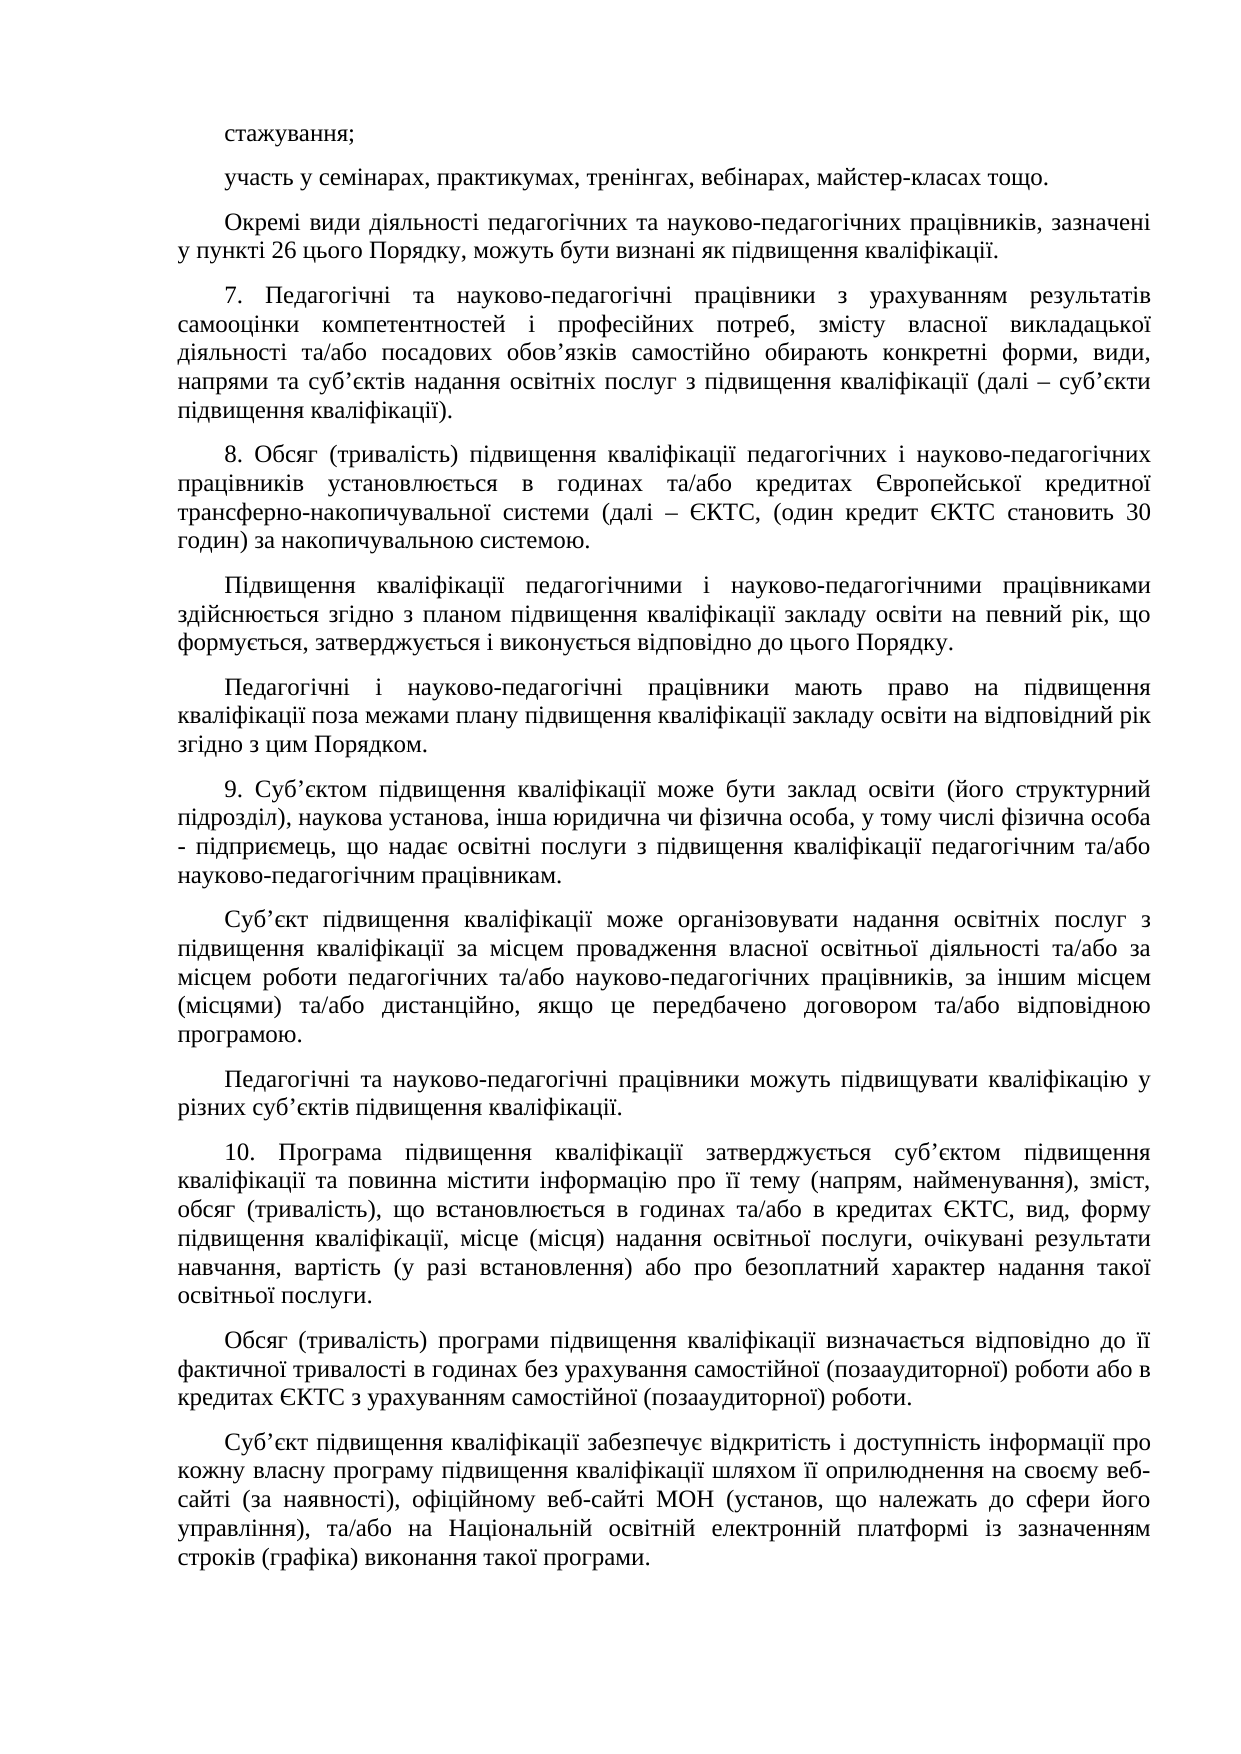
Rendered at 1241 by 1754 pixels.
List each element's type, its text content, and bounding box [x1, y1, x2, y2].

text Суб’єкт підвищення кваліфікації забезпечує відкритість і доступність інформації про кожну власну програму підвищення кваліфікації шляхом її оприлюднення на своєму веб-сайті (за наявності), офіційному веб-сайті МОН (установ, що належать до сфери його управління), та/або на Національній освітній електронній платформі із зазначенням строків (графіка) виконання такої програми. [177, 1427, 1152, 1571]
text 9. Суб’єктом підвищення кваліфікації може бути заклад освіти (його структурний підрозділ), наукова установа, інша юридична чи фізична особа, у тому числі фізична особа - підприємець, що надає освітні послуги з підвищення кваліфікації педагогічним та/або науково-педагогічним працівникам. [177, 774, 1152, 889]
text Підвищення кваліфікації педагогічними і науково-педагогічними працівниками здійснюється згідно з планом підвищення кваліфікації закладу освіти на певний рік, що формується, затверджується і виконується відповідно до цього Порядку. [177, 570, 1152, 656]
text Обсяг (тривалість) програми підвищення кваліфікації визначається відповідно до її фактичної тривалості в годинах без урахування самостійної (позааудиторної) роботи або в кредитах ЄКТС з урахуванням самостійної (позааудиторної) роботи. [177, 1325, 1152, 1411]
text участь у семінарах, практикумах, тренінгах, вебінарах, майстер-класах тощо. [177, 162, 1152, 191]
text Педагогічні та науково-педагогічні працівники можуть підвищувати кваліфікацію у різних суб’єктів підвищення кваліфікації. [177, 1064, 1152, 1121]
text стажування; [177, 118, 1152, 147]
text Педагогічні і науково-педагогічні працівники мають право на підвищення кваліфікації поза межами плану підвищення кваліфікації закладу освіти на відповідний рік згідно з цим Порядком. [177, 672, 1152, 758]
text 7. Педагогічні та науково-педагогічні працівники з урахуванням результатів самооцінки компетентностей і професійних потреб, змісту власної викладацької діяльності та/або посадових обов’язків самостійно обирають конкретні форми, види, напрями та суб’єктів надання освітніх послуг з підвищення кваліфікації (далі – суб’єкти підвищення кваліфікації). [177, 280, 1152, 424]
text 10. Програма підвищення кваліфікації затверджується суб’єктом підвищення кваліфікації та повинна містити інформацію про її тему (напрям, найменування), зміст, обсяг (тривалість), що встановлюється в годинах та/або в кредитах ЄКТС, вид, форму підвищення кваліфікації, місце (місця) надання освітньої послуги, очікувані результати навчання, вартість (у разі встановлення) або про безоплатний характер надання такої освітньої послуги. [177, 1137, 1152, 1309]
text 8. Обсяг (тривалість) підвищення кваліфікації педагогічних і науково-педагогічних працівників установлюється в годинах та/або кредитах Європейської кредитної трансферно-накопичувальної системи (далі – ЄКТС, (один кредит ЄКТС становить 30 годин) за накопичувальною системою. [177, 439, 1152, 554]
text Суб’єкт підвищення кваліфікації може організовувати надання освітніх послуг з підвищення кваліфікації за місцем провадження власної освітньої діяльності та/або за місцем роботи педагогічних та/або науково-педагогічних працівників, за іншим місцем (місцями) та/або дистанційно, якщо це передбачено договором та/або відповідною програмою. [177, 904, 1152, 1048]
text Окремі види діяльності педагогічних та науково-педагогічних працівників, зазначені у пункті 26 цього Порядку, можуть бути визнані як підвищення кваліфікації. [177, 207, 1152, 264]
